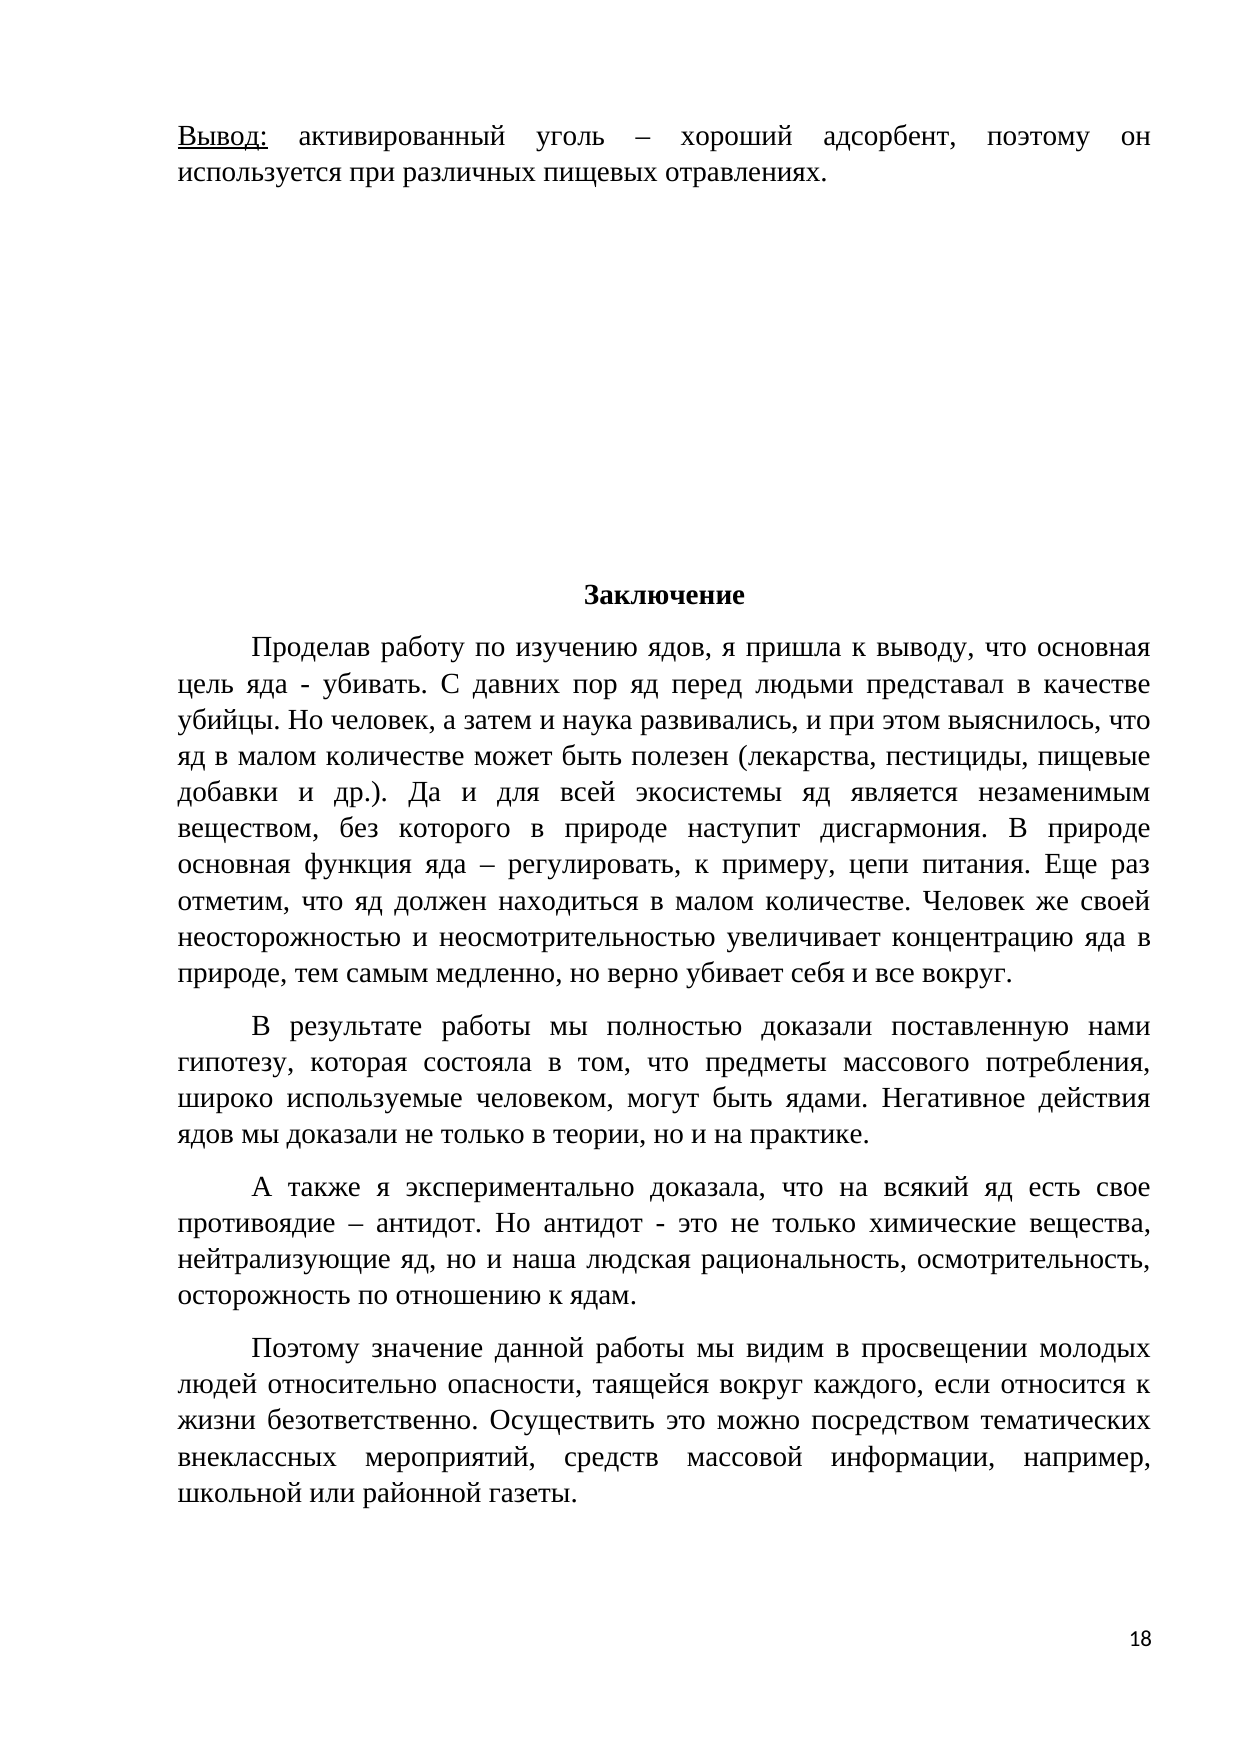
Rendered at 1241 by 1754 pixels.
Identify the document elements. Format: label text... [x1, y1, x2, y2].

text Поэтому значение данной работы мы видим в просвещении молодых людей относительно опасности, таящейся вокруг каждого, если относится к жизни безответственно. Осуществить это можно посредством тематических внеклассных мероприятий, средств массовой информации, например, школьной или районной газеты. [177, 1330, 1152, 1508]
text Заключение [177, 577, 1152, 610]
text Вывод: активированный уголь – хороший адсорбент, поэтому он используется при различных пищевых отравлениях. [177, 118, 1152, 188]
text А также я экспериментально доказала, что на всякий яд есть свое противоядие – антидот. Но антидот - это не только химические вещества, нейтрализующие яд, но и наша людская рациональность, осмотрительность, осторожность по отношению к ядам. [177, 1169, 1152, 1311]
text В результате работы мы полностью доказали поставленную нами гипотезу, которая состояла в том, что предметы массового потребления, широко используемые человеком, могут быть ядами. Негативное действия ядов мы доказали не только в теории, но и на практике. [177, 1008, 1152, 1150]
text Проделав работу по изучению ядов, я пришла к выводу, что основная цель яда - убивать. С давних пор яд перед людьми представал в качестве убийцы. Но человек, а затем и наука развивались, и при этом выяснилось, что яд в малом количестве может быть полезен (лекарства, пестициды, пищевые добавки и др.). Да и для всей экосистемы яд является незаменимым веществом, без которого в природе наступит дисгармония. В природе основная функция яда – регулировать, к примеру, цепи питания. Еще раз отметим, что яд должен находиться в малом количестве. Человек же своей неосторожностью и неосмотрительностью увеличивает концентрацию яда в природе, тем самым медленно, но верно убивает себя и все вокруг. [177, 629, 1152, 988]
